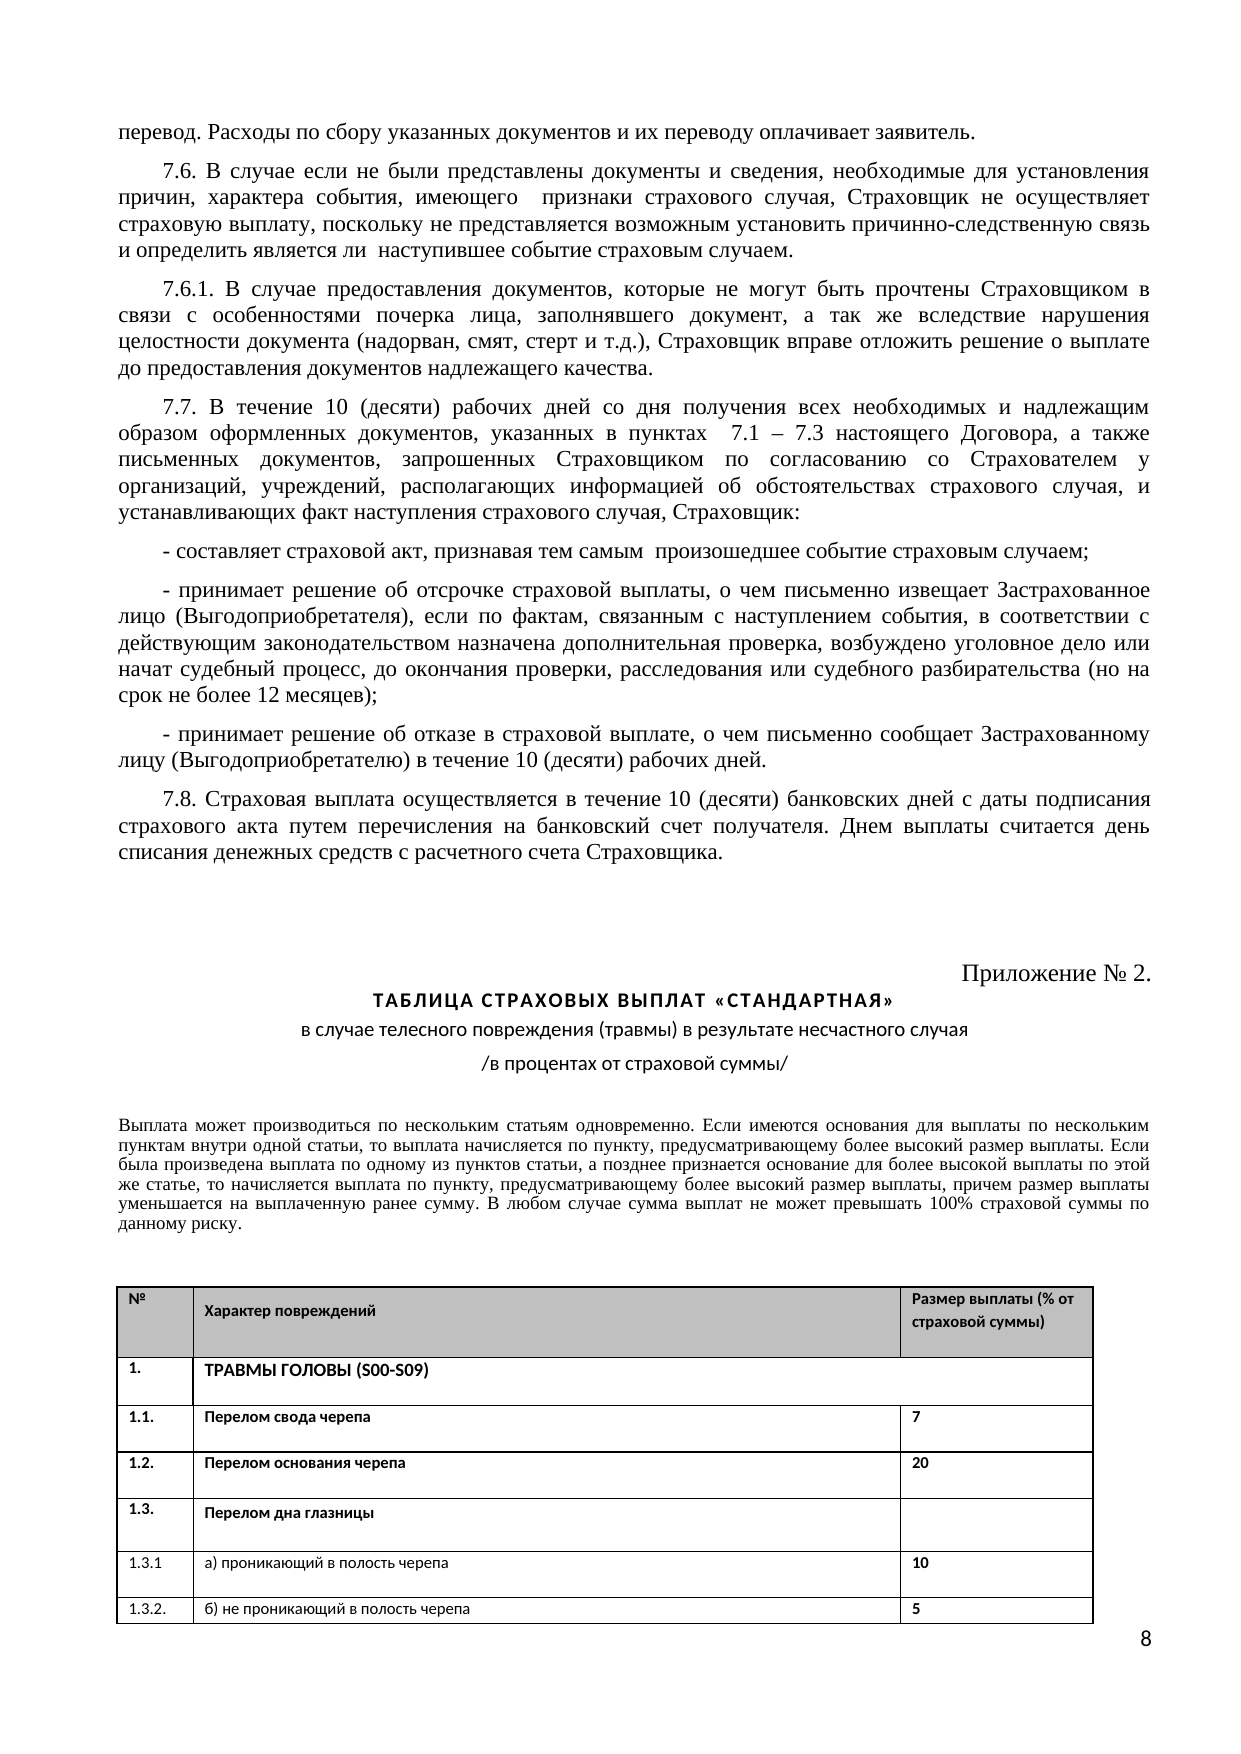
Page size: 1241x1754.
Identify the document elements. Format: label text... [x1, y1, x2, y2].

text /в процентах от страховой суммы/ [118, 1050, 1152, 1075]
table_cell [194, 1598, 900, 1623]
text - принимает решение об отсрочке страховой выплаты, о чем письменно извещает Застрахованное лицо (Выгодоприобретателя), если по фактам, связанным с наступлением события, в соответствии с действующим законодательством назначена дополнительная проверка, возбуждено уголовное дело или начат судебный процесс, до окончания проверки, расследования или судебного разбирательства (но на срок не более 12 месяцев); [118, 576, 1152, 708]
text - составляет страховой акт, признавая тем самым произошедшее событие страховым случаем; [118, 537, 1152, 563]
table_cell 1.3.2. [118, 1598, 193, 1623]
table_cell 5 [901, 1598, 1092, 1623]
text 7.8. Страховая выплата осуществляется в течение 10 (десяти) банковских дней с даты подписания страхового акта путем перечисления на банковский счет получателя. Днем выплаты считается день списания денежных средств с расчетного счета Страховщика. [118, 785, 1152, 864]
table_cell а) проникающий в полость черепа [194, 1552, 900, 1597]
table_header Характер повреждений [194, 1288, 900, 1357]
text 7.6. В случае если не были представлены документы и сведения, необходимые для установления причин, характера события, имеющего признаки страхового случая, Страховщик не осуществляет страховую выплату, поскольку не представляется возможным установить причинно-следственную связь и определить является ли наступившее событие страховым случаем. [118, 157, 1152, 262]
table_cell Перелом основания черепа [194, 1453, 900, 1497]
table_cell 1.2. [118, 1453, 193, 1497]
table_cell 1.3.1 [118, 1552, 193, 1597]
table_cell 1.3. [118, 1499, 193, 1551]
text Выплата может производиться по нескольким статьям одновременно. Если имеются основания для выплаты по нескольким пунктам внутри одной статьи, то выплата начисляется по пункту, предусматривающему более высокий размер выплаты. Если была произведена выплата по одному из пунктов статьи, а позднее признается основание для более высокой выплаты по этой же статье, то начисляется выплата по пункту, предусматривающему более высокий размер выплаты, причем размер выплаты уменьшается на выплаченную ранее сумму. В любом случае сумма выплат не может превышать 100% страховой суммы по данному риску. [118, 1116, 1152, 1233]
text 7.7. В течение 10 (десяти) рабочих дней со дня получения всех необходимых и надлежащим образом оформленных документов, указанных в пунктах 7.1 – 7.3 настоящего Договора, а также письменных документов, запрошенных Страховщиком по согласованию со Страхователем у организаций, учреждений, располагающих информацией об обстоятельствах страхового случая, и устанавливающих факт наступления страхового случая, Страховщик: [118, 393, 1152, 524]
table_cell Перелом дна глазницы [194, 1499, 900, 1551]
table_cell 10 [901, 1552, 1092, 1597]
table_cell [901, 1499, 1092, 1551]
table_cell ТРАВМЫ ГОЛОВЫ (S00-S09) [194, 1358, 1092, 1405]
table_cell 7 [901, 1406, 1092, 1451]
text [118, 118, 1152, 144]
table_cell 1.1. [118, 1406, 193, 1451]
text - принимает решение об отказе в страховой выплате, о чем письменно сообщает Застрахованному лицу (Выгодоприобретателю) в течение 10 (десяти) рабочих дней. [118, 720, 1152, 773]
table_cell 20 [901, 1453, 1092, 1497]
text 7.6.1. В случае предоставления документов, которые не могут быть прочтены Страховщиком в связи с особенностями почерка лица, заполнявшего документ, а так же вследствие нарушения целостности документа (надорван, смят, стерт и т.д.), Страховщик вправе отложить решение о выплате до предоставления документов надлежащего качества. [118, 275, 1152, 380]
table_header № [118, 1288, 193, 1357]
table_cell 1. [118, 1358, 192, 1405]
table_header Размер выплаты (% от страховой суммы) [901, 1288, 1092, 1357]
table_cell Перелом свода черепа [194, 1406, 900, 1451]
text ТАБЛИЦА СТРАХОВЫХ ВЫПЛАТ «СТАНДАРТНАЯ» в случае телесного повреждения (травмы) в результате несчастного случая [118, 987, 1152, 1042]
text Приложение № 2. [118, 958, 1152, 987]
